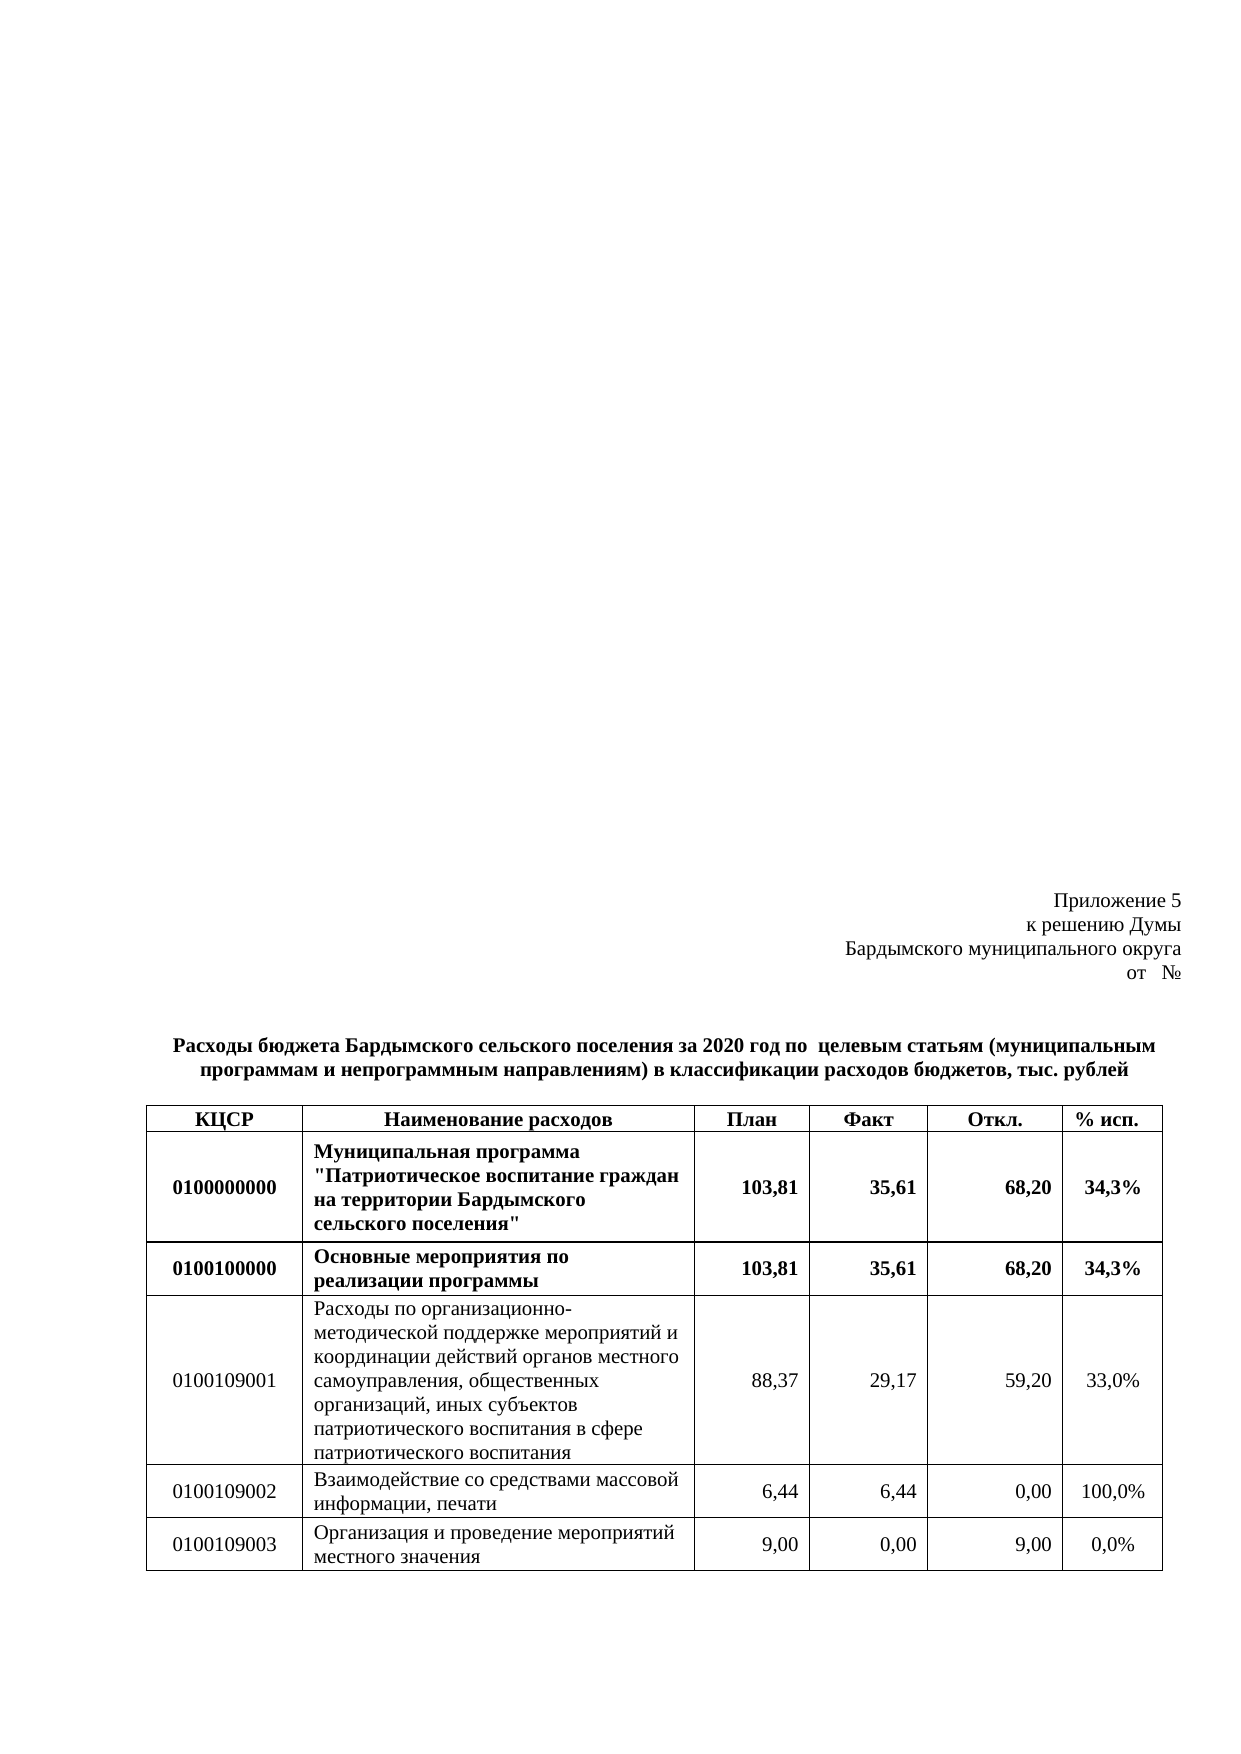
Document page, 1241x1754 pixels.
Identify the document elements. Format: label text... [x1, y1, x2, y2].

table_cell Муниципальная программа "Патриотическое воспитание граждан на территории Бардымского сельского поселения" [303, 1132, 694, 1241]
text к решению Думы [148, 912, 1181, 936]
table_cell Организация и проведение мероприятий местного значения [303, 1518, 694, 1570]
table_cell 103,81 [695, 1243, 809, 1294]
table_cell 0,00 [928, 1465, 1062, 1517]
table_cell 9,00 [695, 1518, 809, 1570]
table_cell 9,00 [928, 1518, 1062, 1570]
table_cell 29,17 [810, 1296, 927, 1464]
table_cell 0,00 [810, 1518, 927, 1570]
table_cell 0100109003 [147, 1518, 302, 1570]
table_cell 6,44 [810, 1465, 927, 1517]
table_cell 6,44 [695, 1465, 809, 1517]
table_cell 100,0% [1063, 1465, 1162, 1517]
text Расходы бюджета Бардымского сельского поселения за 2020 год по целевым статьям (муниципальным программам и непрограммным направлениям) в классификации расходов бюджетов, тыс. рублей [148, 1032, 1181, 1081]
table_cell Расходы по организационно-методической поддержке мероприятий и координации действий органов местного самоуправления, общественных организаций, иных субъектов патриотического воспитания в сфере патриотического воспитания [303, 1296, 694, 1464]
table_header План [695, 1106, 809, 1131]
table_cell Взаимодействие со средствами массовой информации, печати [303, 1465, 694, 1517]
table_cell 33,0% [1063, 1296, 1162, 1464]
table_header Откл. [928, 1106, 1062, 1131]
text Приложение 5 [148, 888, 1181, 912]
table_cell 0,0% [1063, 1518, 1162, 1570]
table_cell 0100100000 [147, 1243, 302, 1294]
table_cell 34,3% [1063, 1243, 1162, 1294]
table_header Факт [810, 1106, 927, 1131]
table_cell 0100109001 [147, 1296, 302, 1464]
table_cell 34,3% [1063, 1132, 1162, 1241]
table_cell 88,37 [695, 1296, 809, 1464]
table_cell 103,81 [695, 1132, 809, 1241]
table_cell 68,20 [928, 1243, 1062, 1294]
table_header КЦСР [147, 1106, 302, 1131]
text Бардымского муниципального округа [148, 936, 1181, 960]
table_cell 0100109002 [147, 1465, 302, 1517]
table_header Наименование расходов [303, 1106, 694, 1131]
table_cell 35,61 [810, 1243, 927, 1294]
table_cell 35,61 [810, 1132, 927, 1241]
table_cell 0100000000 [147, 1132, 302, 1241]
table_header % исп. [1063, 1106, 1162, 1131]
table_cell 68,20 [928, 1132, 1062, 1241]
table_cell Основные мероприятия по реализации программы [303, 1243, 694, 1294]
table_cell 59,20 [928, 1296, 1062, 1464]
text от № [148, 960, 1181, 984]
